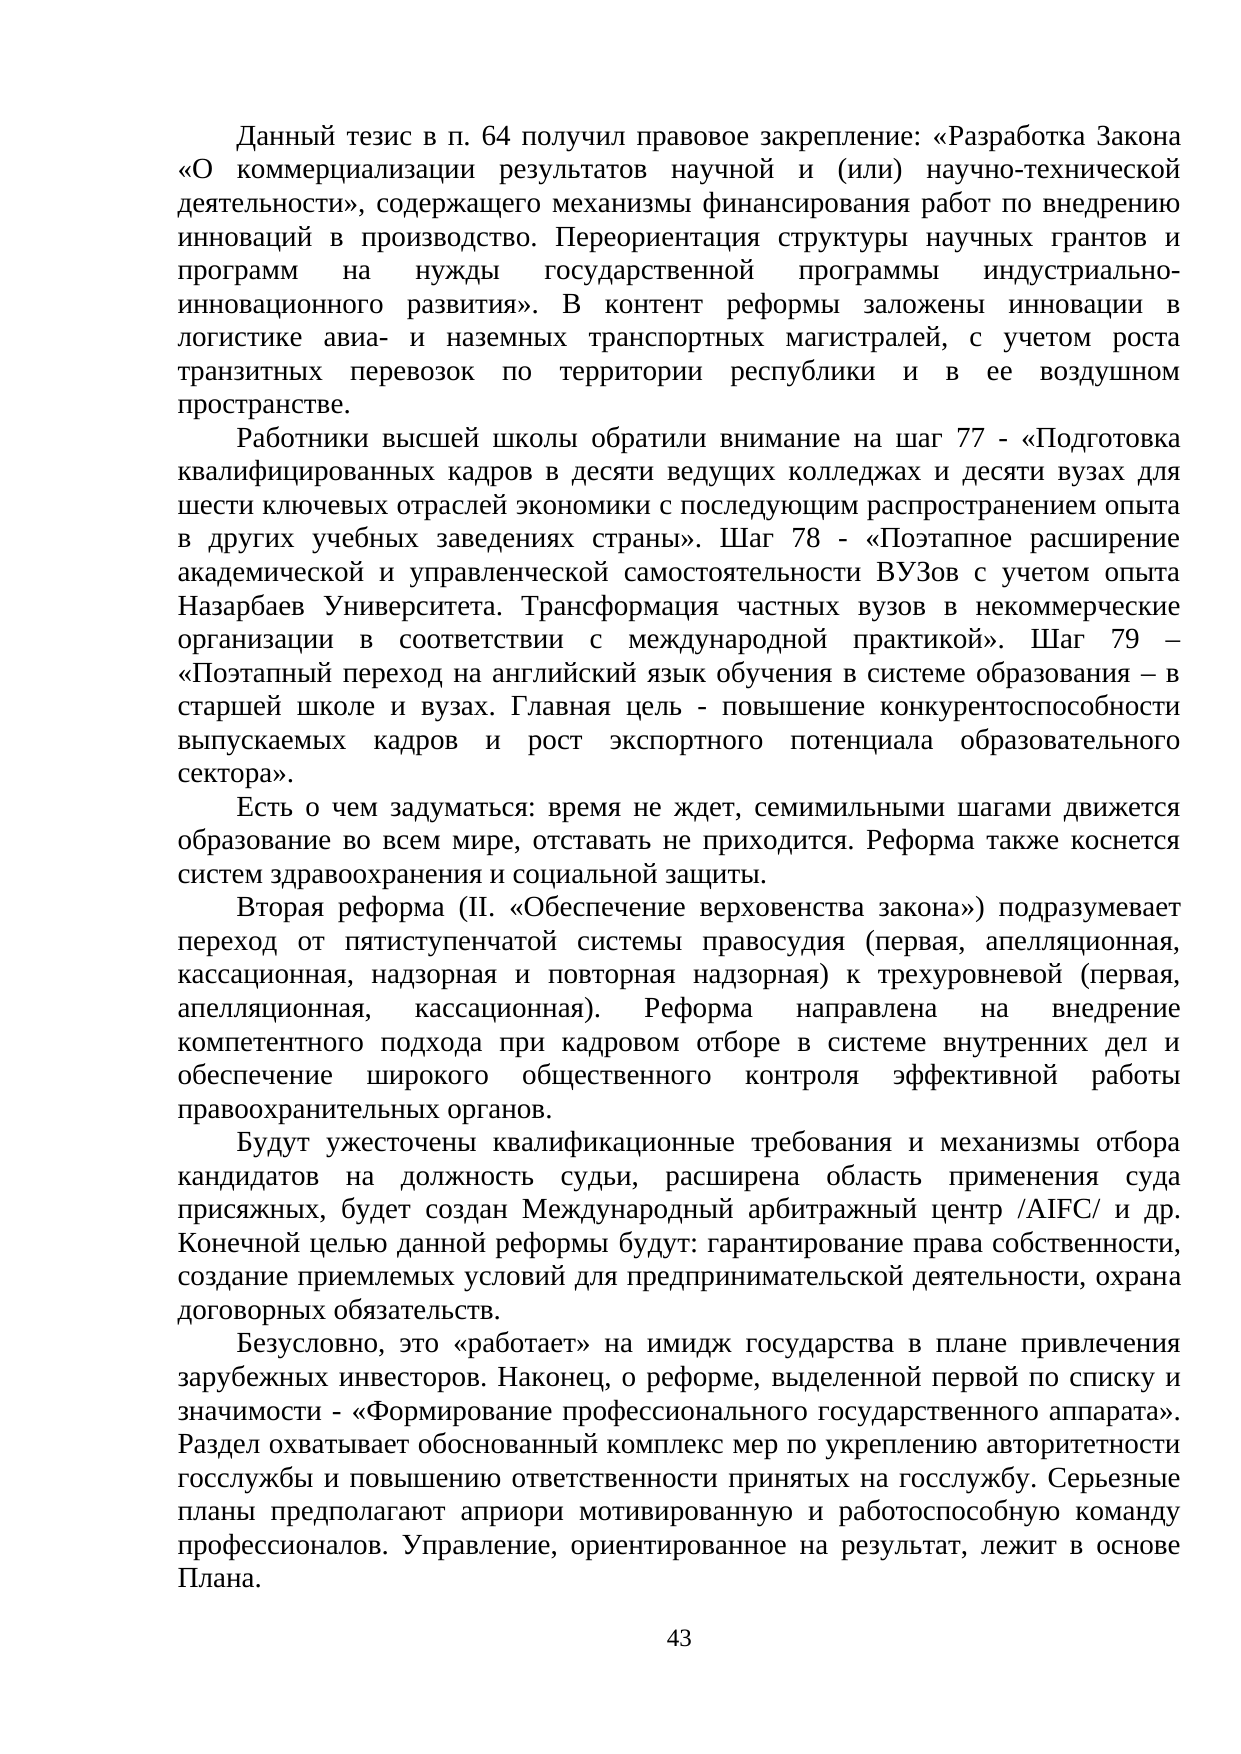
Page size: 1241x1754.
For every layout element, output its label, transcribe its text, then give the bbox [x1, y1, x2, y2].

text Безусловно, это «работает» на имидж государства в плане привлечения зарубежных инвесторов. Наконец, о реформе, выделенной первой по списку и значимости - «Формирование профессионального государственного аппарата». Раздел охватывает обоснованный комплекс мер по укреплению авторитетности госслужбы и повышению ответственности принятых на госслужбу. Серьезные планы предполагают априори мотивированную и работоспособную команду профессионалов. Управление, ориентированное на результат, лежит в основе Плана. [177, 1326, 1181, 1594]
text Вторая реформа (II. «Обеспечение верховенства закона») подразумевает переход от пятиступенчатой системы правосудия (первая, апелляционная, кассационная, надзорная и повторная надзорная) к трехуровневой (первая, апелляционная, кассационная). Реформа направлена на внедрение компетентного подхода при кадровом отборе в системе внутренних дел и обеспечение широкого общественного контроля эффективной работы правоохранительных органов. [177, 889, 1181, 1124]
text Работники высшей школы обратили внимание на шаг 77 - «Подготовка квалифицированных кадров в десяти ведущих колледжах и десяти вузах для шести ключевых отраслей экономики с последующим распространением опыта в других учебных заведениях страны». Шаг 78 - «Поэтапное расширение академической и управленческой самостоятельности ВУЗов с учетом опыта Назарбаев Университета. Трансформация частных вузов в некоммерческие организации в соответствии с международной практикой». Шаг 79 – «Поэтапный переход на английский язык обучения в системе образования – в старшей школе и вузах. Главная цель - повышение конкурентоспособности выпускаемых кадров и рост экспортного потенциала образовательного сектора». [177, 420, 1181, 789]
text Данный тезис в п. 64 получил правовое закрепление: «Разработка Закона «О коммерциализации результатов научной и (или) научно-технической деятельности», содержащего механизмы финансирования работ по внедрению инноваций в производство. Переориентация структуры научных грантов и программ на нужды государственной программы индустриально-инновационного развития». В контент реформы заложены инновации в логистике авиа- и наземных транспортных магистралей, с учетом роста транзитных перевозок по территории республики и в ее воздушном пространстве. [177, 118, 1181, 420]
text Будут ужесточены квалификационные требования и механизмы отбора кандидатов на должность судьи, расширена область применения суда присяжных, будет создан Международный арбитражный центр /AIFC/ и др. Конечной целью данной реформы будут: гарантирование права собственности, создание приемлемых условий для предпринимательской деятельности, охрана договорных обязательств. [177, 1124, 1181, 1326]
text Есть о чем задуматься: время не ждет, семимильными шагами движется образование во всем мире, отставать не приходится. Реформа также коснется систем здравоохранения и социальной защиты. [177, 789, 1181, 889]
